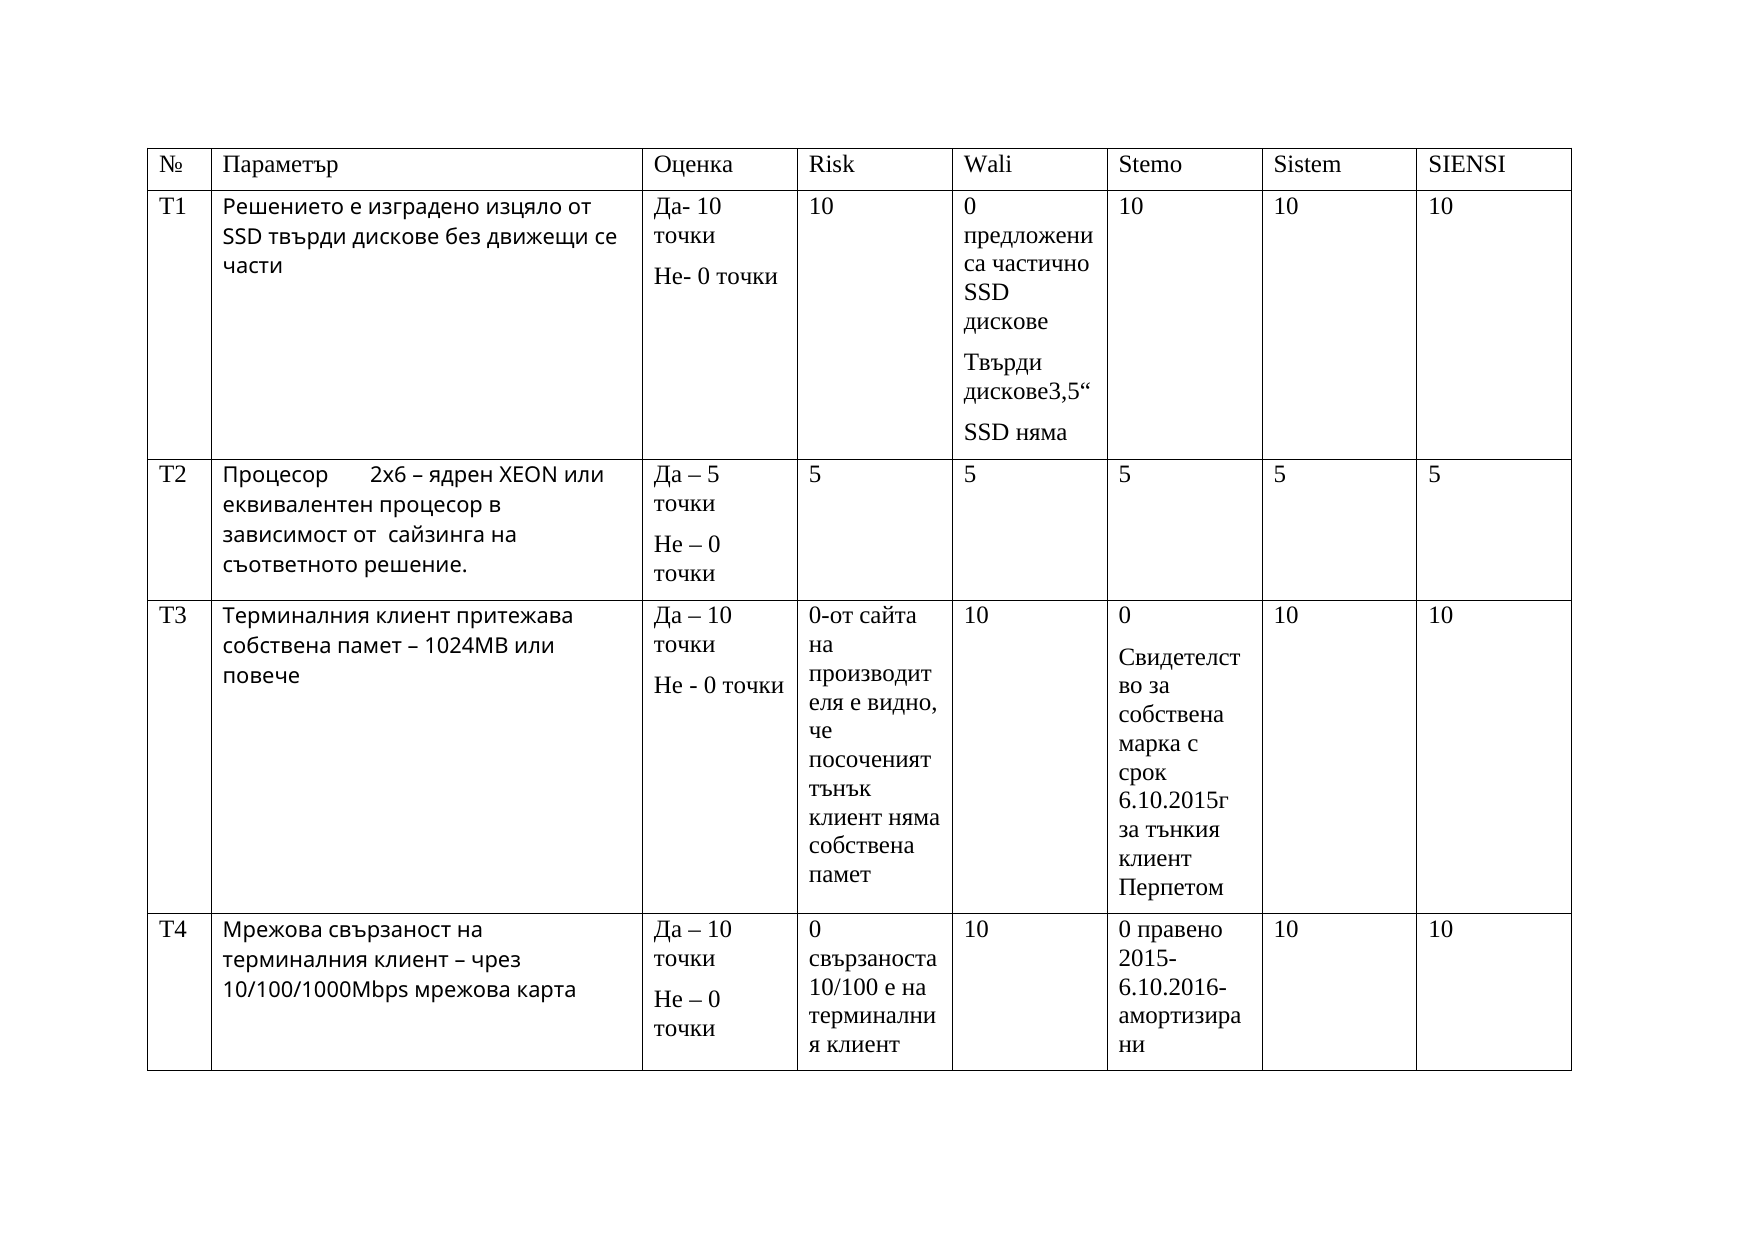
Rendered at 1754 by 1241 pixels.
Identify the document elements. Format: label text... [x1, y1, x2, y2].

table_cell 5 [1108, 460, 1262, 599]
table_cell 0-от сайта на производителя е видно, че посоченият тънък клиент няма собствена памет [798, 601, 952, 913]
table_cell 5 [953, 460, 1107, 599]
table_cell Терминалния клиент притежава собствена памет – 1024MB или повече [212, 601, 642, 913]
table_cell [643, 914, 797, 1070]
table_header Risk [798, 149, 952, 190]
table_cell Да – 5 точки Не – 0 точки [643, 460, 797, 599]
table_cell 10 [1417, 914, 1571, 1070]
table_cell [1108, 914, 1262, 1070]
table_cell Решението е изградено изцяло от SSD твърди дискове без движещи се части [212, 191, 642, 458]
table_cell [212, 914, 642, 1070]
table_cell Процесор 2x6 – ядрен XEON или еквивалентен процесор в зависимост от сайзинга на съответното решение. [212, 460, 642, 599]
table_cell 10 [1263, 914, 1416, 1070]
table_cell 10 [798, 191, 952, 458]
table_header Wali [953, 149, 1107, 190]
table_cell 5 [798, 460, 952, 599]
table_cell Т4 [148, 914, 211, 1070]
table_cell 10 [953, 914, 1107, 1070]
table_header Параметър [212, 149, 642, 190]
table_cell 10 [1108, 191, 1262, 458]
table_cell 5 [1263, 460, 1416, 599]
table_header Stemo [1108, 149, 1262, 190]
table_cell 10 [1417, 601, 1571, 913]
table_header № [148, 149, 211, 190]
table_header Оценка [643, 149, 797, 190]
table_cell 5 [1417, 460, 1571, 599]
table_cell Т2 [148, 460, 211, 599]
table_cell 10 [1263, 601, 1416, 913]
table_cell 0 Свидетелство за собствена марка с срок 6.10.2015г за тънкия клиент Перпетом [1108, 601, 1262, 913]
table_cell 10 [1263, 191, 1416, 458]
table_header SIENSI [1417, 149, 1571, 190]
table_cell Да- 10 точки Не- 0 точки [643, 191, 797, 458]
table_cell 10 [953, 601, 1107, 913]
table_cell Да – 10 точки Не - 0 точки [643, 601, 797, 913]
table_cell Т3 [148, 601, 211, 913]
table_cell Т1 [148, 191, 211, 458]
table_header Sistem [1263, 149, 1416, 190]
table_cell 0 предложени са частично SSD дискове Твърди дискове3,5“ SSD няма [953, 191, 1107, 458]
table_cell 10 [1417, 191, 1571, 458]
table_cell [798, 914, 952, 1070]
